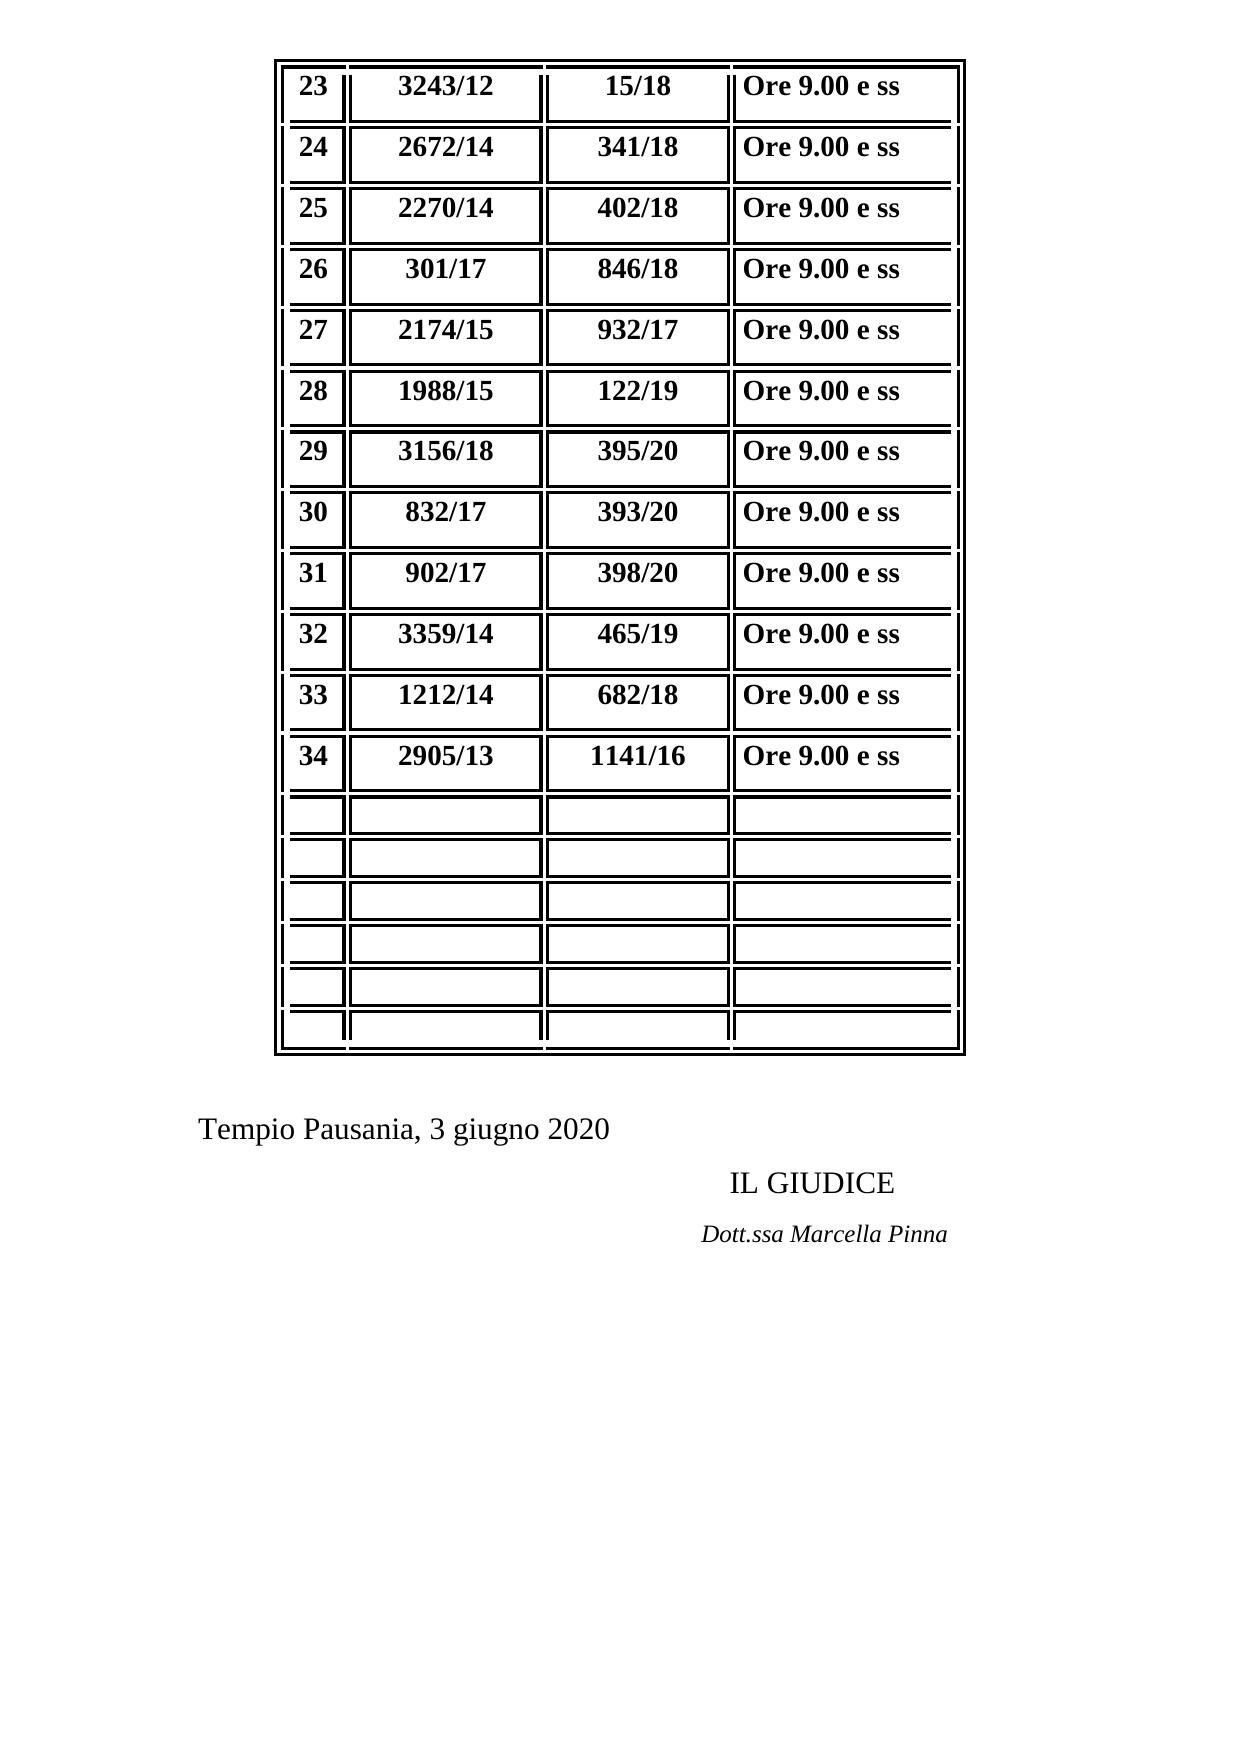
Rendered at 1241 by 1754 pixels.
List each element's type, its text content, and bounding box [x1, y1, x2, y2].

table_cell 24 [279, 120, 347, 181]
table_cell [347, 875, 544, 918]
table_cell 393/20 [544, 485, 731, 546]
table_cell 31 [279, 546, 347, 607]
table_cell Ore 9.00 e ss [731, 120, 961, 181]
table_cell 25 [279, 181, 347, 242]
table_cell [544, 832, 731, 875]
table_cell [347, 961, 544, 1004]
table_cell [731, 875, 961, 918]
table_cell [279, 961, 347, 1004]
table_cell Ore 9.00 e ss [731, 62, 961, 120]
table_cell 1141/16 [544, 728, 731, 789]
table_cell [279, 1004, 347, 1047]
table_cell 3156/18 [347, 424, 544, 485]
text Dott.ssa Marcella Pinna [89, 1219, 1152, 1248]
table_cell Ore 9.00 e ss [731, 546, 961, 607]
table_cell [544, 1004, 731, 1047]
table_cell [731, 1004, 961, 1047]
table_cell [731, 832, 961, 875]
table_cell [544, 961, 731, 1004]
table_cell Ore 9.00 e ss [731, 728, 961, 789]
table_cell 932/17 [544, 303, 731, 363]
table_cell [544, 789, 731, 832]
table_cell 398/20 [544, 546, 731, 607]
table_cell Ore 9.00 e ss [731, 424, 961, 485]
table_cell 26 [279, 242, 347, 302]
table_cell 846/18 [544, 242, 731, 302]
table_cell Ore 9.00 e ss [731, 668, 961, 728]
table_cell 1212/14 [347, 668, 544, 728]
table_cell Ore 9.00 e ss [731, 181, 961, 242]
table_cell Ore 9.00 e ss [731, 303, 961, 363]
table_cell 2905/13 [347, 728, 544, 789]
table_cell 902/17 [347, 546, 544, 607]
table_cell 465/19 [544, 607, 731, 667]
table_cell [279, 875, 347, 918]
table_cell 3359/14 [347, 607, 544, 667]
table_cell 1988/15 [347, 363, 544, 424]
table_cell 2672/14 [347, 120, 544, 181]
text Tempio Pausania, 3 giugno 2020 [89, 1110, 1152, 1146]
table_cell [731, 961, 961, 1004]
table_cell 27 [279, 303, 347, 363]
table_cell [347, 918, 544, 961]
table_cell [279, 789, 347, 832]
text IL GIUDICE [89, 1165, 1152, 1201]
table_cell 23 [279, 62, 347, 120]
table_cell 341/18 [544, 120, 731, 181]
table_cell [347, 1004, 544, 1047]
table_cell [279, 918, 347, 961]
table_cell 34 [279, 728, 347, 789]
table_cell 15/18 [544, 62, 731, 120]
table_cell 29 [279, 424, 347, 485]
table_cell 2174/15 [347, 303, 544, 363]
table_cell [731, 918, 961, 961]
table_cell Ore 9.00 e ss [731, 242, 961, 302]
table_cell [544, 875, 731, 918]
table_cell 2270/14 [347, 181, 544, 242]
table_cell 395/20 [544, 424, 731, 485]
table_cell [544, 918, 731, 961]
table_cell 3243/12 [347, 62, 544, 120]
table_cell 402/18 [544, 181, 731, 242]
table_cell Ore 9.00 e ss [731, 607, 961, 667]
table_cell [347, 789, 544, 832]
table_cell 682/18 [544, 668, 731, 728]
table_cell 32 [279, 607, 347, 667]
table_cell 28 [279, 363, 347, 424]
table_cell [731, 789, 961, 832]
table_cell [347, 832, 544, 875]
table_cell 122/19 [544, 363, 731, 424]
table_cell 30 [279, 485, 347, 546]
table_cell 33 [279, 668, 347, 728]
table_cell Ore 9.00 e ss [731, 485, 961, 546]
table_cell Ore 9.00 e ss [731, 363, 961, 424]
table_cell 832/17 [347, 485, 544, 546]
table_cell 301/17 [347, 242, 544, 302]
table_cell [279, 832, 347, 875]
